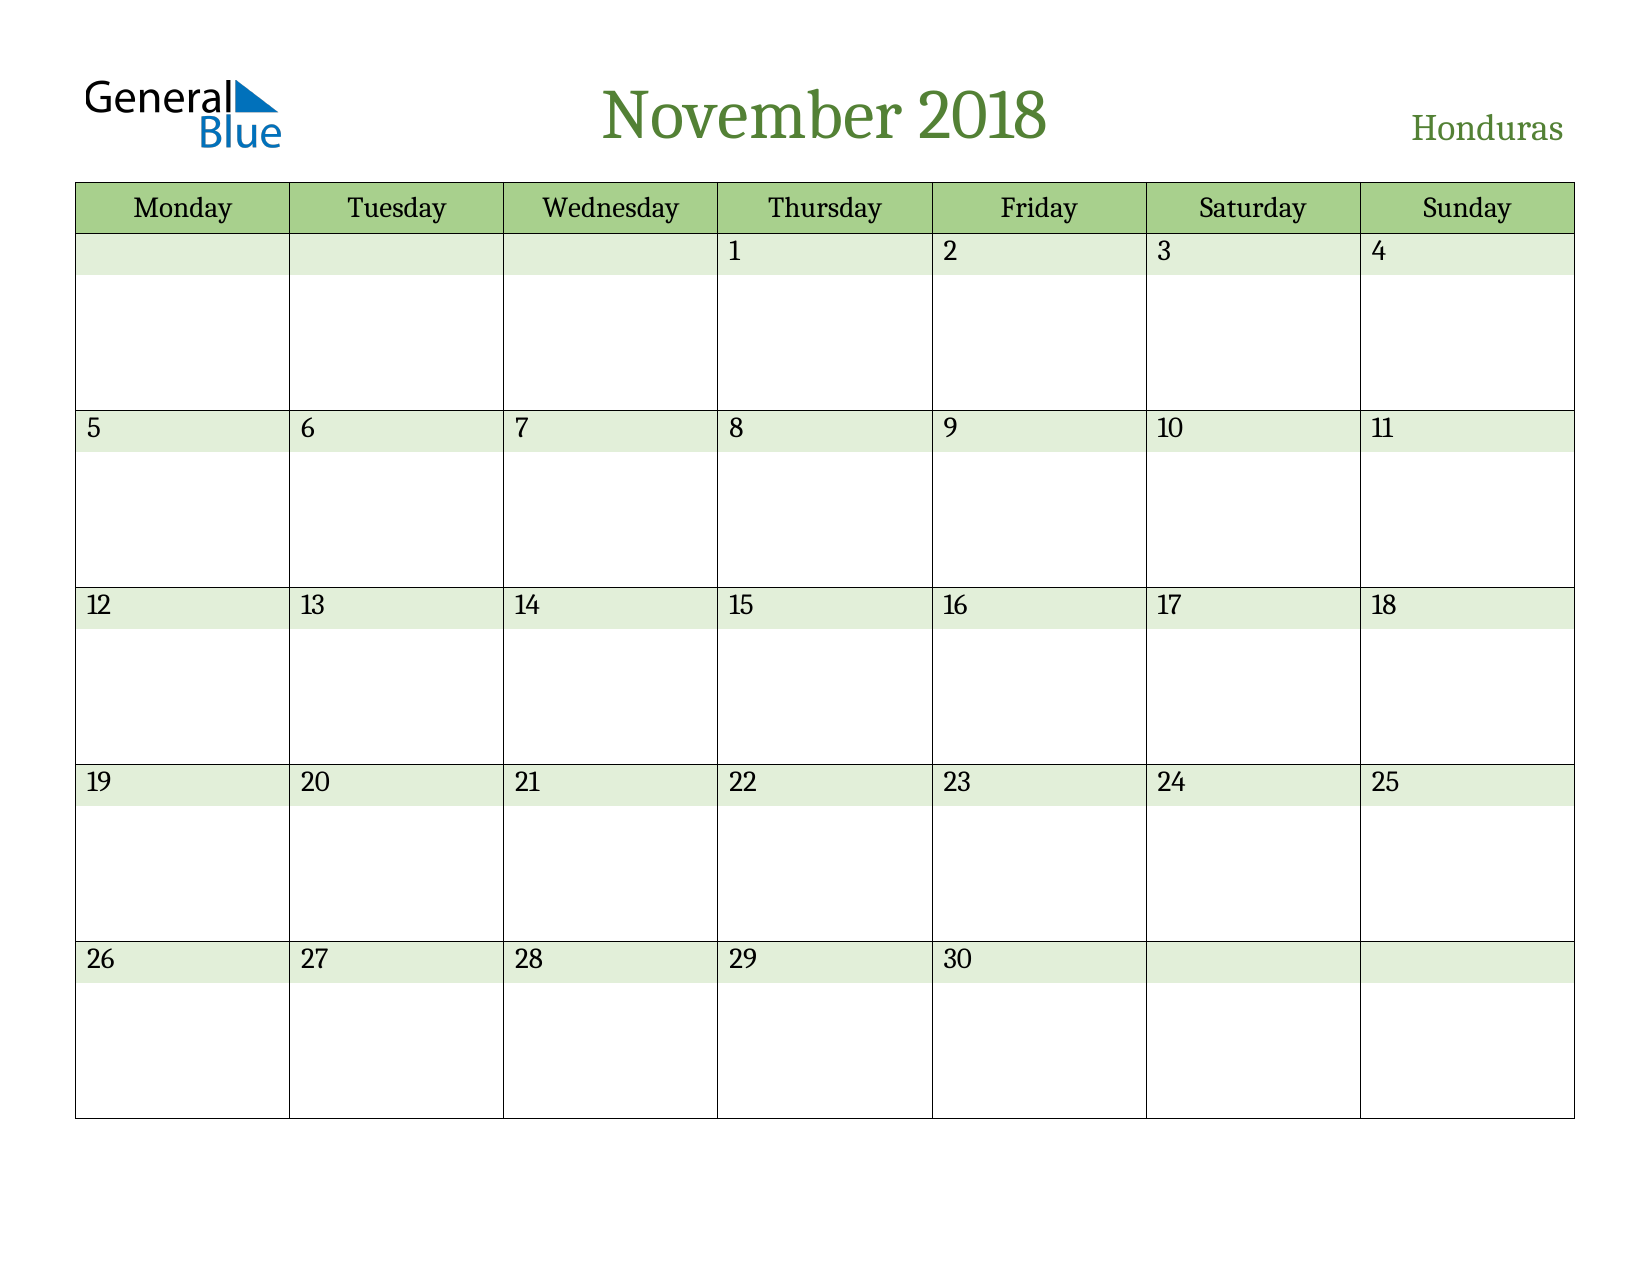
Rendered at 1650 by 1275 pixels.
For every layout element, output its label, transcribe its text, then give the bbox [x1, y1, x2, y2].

table_cell 16 [933, 588, 1146, 629]
table_cell 9 [933, 411, 1146, 452]
table_cell Thursday [718, 183, 932, 233]
table_cell [76, 275, 289, 410]
table_cell 27 [290, 942, 503, 983]
table_cell 22 [718, 765, 932, 806]
table_cell [290, 452, 503, 587]
table_cell 3 [1147, 234, 1360, 275]
table_cell 7 [504, 411, 717, 452]
table_cell [933, 806, 1146, 941]
table_cell [1147, 629, 1360, 764]
table_cell [290, 983, 503, 1118]
table_cell 21 [504, 765, 717, 806]
table_cell 2 [933, 234, 1146, 275]
table_cell 14 [504, 588, 717, 629]
table_cell [1361, 806, 1574, 941]
table_cell [76, 983, 289, 1118]
table_cell [504, 806, 717, 941]
table_cell [718, 806, 932, 941]
table_cell [1147, 452, 1360, 587]
table_cell [718, 983, 932, 1118]
table_header [76, 75, 503, 182]
table_cell Saturday [1147, 183, 1360, 233]
table_cell [1361, 942, 1574, 983]
table_cell [290, 629, 503, 764]
table_cell [1361, 275, 1574, 410]
table_cell [504, 452, 717, 587]
table_cell 30 [933, 942, 1146, 983]
table_cell 29 [718, 942, 932, 983]
picture [86, 80, 281, 148]
table_cell [504, 983, 717, 1118]
table_cell 5 [76, 411, 289, 452]
table_cell [1361, 983, 1574, 1118]
table_cell [1147, 983, 1360, 1118]
table_cell [718, 629, 932, 764]
table_cell [76, 806, 289, 941]
table_cell [76, 234, 289, 275]
table_cell 28 [504, 942, 717, 983]
table_cell [933, 983, 1146, 1118]
table_cell [290, 275, 503, 410]
table_cell 11 [1361, 411, 1574, 452]
table_cell [504, 275, 717, 410]
table_cell [1147, 275, 1360, 410]
table_cell [1361, 629, 1574, 764]
table_cell 26 [76, 942, 289, 983]
table_cell [504, 234, 717, 275]
table_cell 1 [718, 234, 932, 275]
table_cell Tuesday [290, 183, 503, 233]
table_cell 25 [1361, 765, 1574, 806]
table_header November 2018 [504, 75, 1146, 182]
table_cell [76, 452, 289, 587]
table_cell 13 [290, 588, 503, 629]
table_header Honduras [1146, 75, 1574, 182]
table_cell [933, 452, 1146, 587]
table_cell 6 [290, 411, 503, 452]
table_cell [933, 275, 1146, 410]
table_cell 15 [718, 588, 932, 629]
table_cell 12 [76, 588, 289, 629]
table_cell 24 [1147, 765, 1360, 806]
table_cell [1147, 806, 1360, 941]
table_cell 10 [1147, 411, 1360, 452]
table_cell Friday [933, 183, 1146, 233]
table_cell Monday [76, 183, 289, 233]
table_cell [718, 452, 932, 587]
table_cell 18 [1361, 588, 1574, 629]
table_cell [76, 629, 289, 764]
table_cell [1361, 452, 1574, 587]
table_cell [1147, 942, 1360, 983]
table_cell [504, 629, 717, 764]
table_cell [290, 234, 503, 275]
table_cell Sunday [1361, 183, 1574, 233]
table_cell 19 [76, 765, 289, 806]
table_cell [933, 629, 1146, 764]
table_cell 4 [1361, 234, 1574, 275]
table_cell 8 [718, 411, 932, 452]
table_cell [718, 275, 932, 410]
table_cell Wednesday [504, 183, 717, 233]
table_cell 20 [290, 765, 503, 806]
table_cell [290, 806, 503, 941]
table_cell 23 [933, 765, 1146, 806]
table_cell 17 [1147, 588, 1360, 629]
